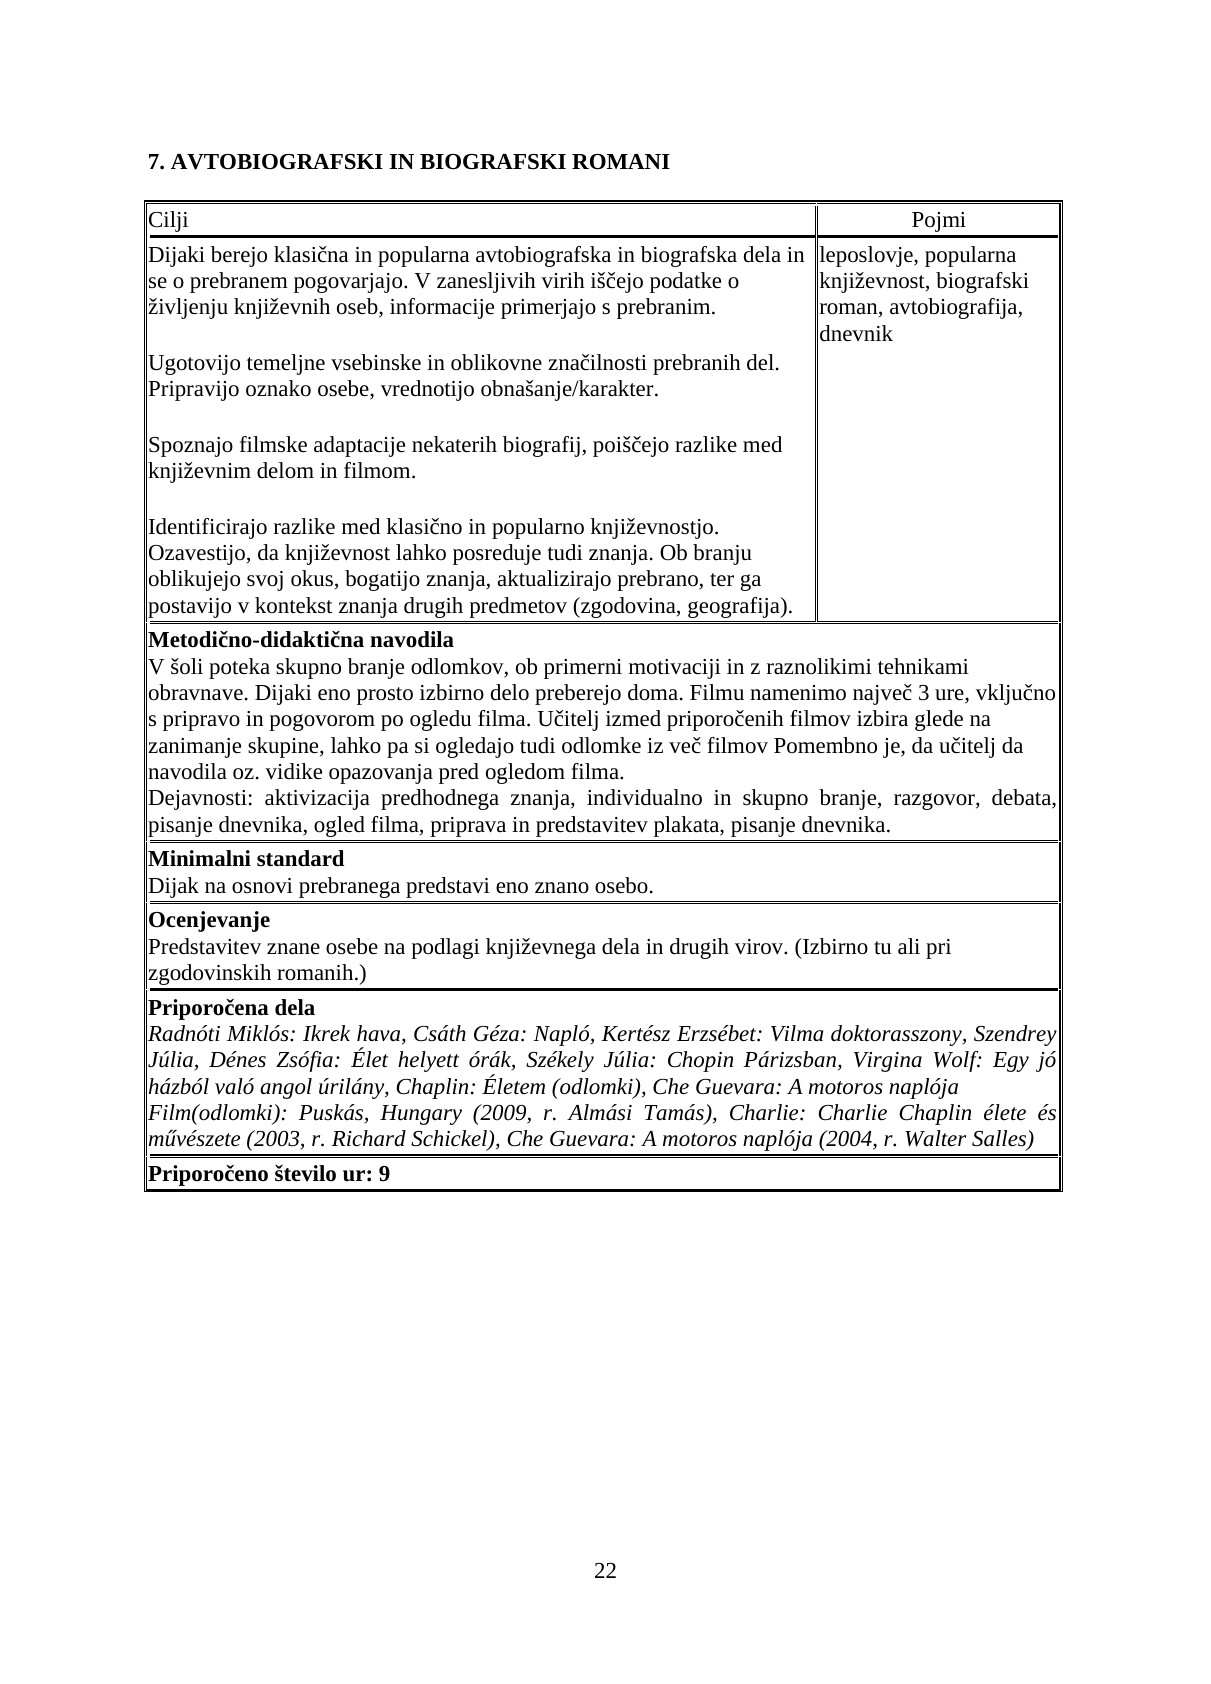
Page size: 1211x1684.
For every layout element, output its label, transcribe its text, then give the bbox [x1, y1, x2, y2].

table_cell Metodično-didaktična navodila V šoli poteka skupno branje odlomkov, ob primerni motivaciji in z raznolikimi tehnikami obravnave. Dijaki eno prosto izbirno delo preberejo doma. Filmu namenimo največ 3 ure, vključno s pripravo in pogovorom po ogledu filma. Učitelj izmed priporočenih filmov izbira glede na zanimanje skupine, lahko pa si ogledajo tudi odlomke iz več filmov Pomembno je, da učitelj da navodila oz. vidike opazovanja pred ogledom filma. Dejavnosti: aktivizacija predhodnega znanja, individualno in skupno branje, razgovor, debata, pisanje dnevnika, ogled filma, priprava in predstavitev plakata, pisanje dnevnika. [145, 621, 1061, 840]
table_cell leposlovje, popularna književnost, biografski roman, avtobiografija, dnevnik [818, 235, 1059, 621]
text 7. AVTOBIOGRAFSKI IN BIOGRAFSKI ROMANI [148, 148, 1063, 174]
table_header Pojmi [817, 204, 1059, 235]
table_header Cilji [147, 204, 817, 235]
table_cell Ocenjevanje Predstavitev znane osebe na podlagi književnega dela in drugih virov. (Izbirno tu ali pri zgodovinskih romanih.) [145, 901, 1061, 988]
table_cell Minimalni standard Dijak na osnovi prebranega predstavi eno znano osebo. [145, 840, 1061, 901]
table_cell Priporočeno število ur: 9 [147, 1154, 1060, 1189]
table_cell Dijaki berejo klasična in popularna avtobiografska in biografska dela in se o prebranem pogovarjajo. V zanesljivih virih iščejo podatke o življenju književnih oseb, informacije primerjajo s prebranim. Ugotovijo temeljne vsebinske in oblikovne značilnosti prebranih del. Pripravijo oznako osebe, vrednotijo obnašanje/karakter. Spoznajo filmske adaptacije nekaterih biografij, poiščejo razlike med književnim delom in filmom. Identificirajo razlike med klasično in popularno književnostjo. Ozavestijo, da književnost lahko posreduje tudi znanja. Ob branju oblikujejo svoj okus, bogatijo znanja, aktualizirajo prebrano, ter ga postavijo v kontekst znanja drugih predmetov (zgodovina, geografija). [147, 235, 815, 621]
table_cell Priporočena dela Radnóti Miklós: Ikrek hava, Csáth Géza: Napló, Kertész Erzsébet: Vilma doktorasszony, Szendrey Júlia, Dénes Zsófia: Élet helyett órák, Székely Júlia: Chopin Párizsban, Virgina Wolf: Egy jó házból való angol úrilány, Chaplin: Életem (odlomki), Che Guevara: A motoros naplója Film(odlomki): Puskás, Hungary (2009, r. Almási Tamás), Charlie: Charlie Chaplin élete és művészete (2003, r. Richard Schickel), Che Guevara: A motoros naplója (2004, r. Walter Salles) [145, 988, 1061, 1154]
